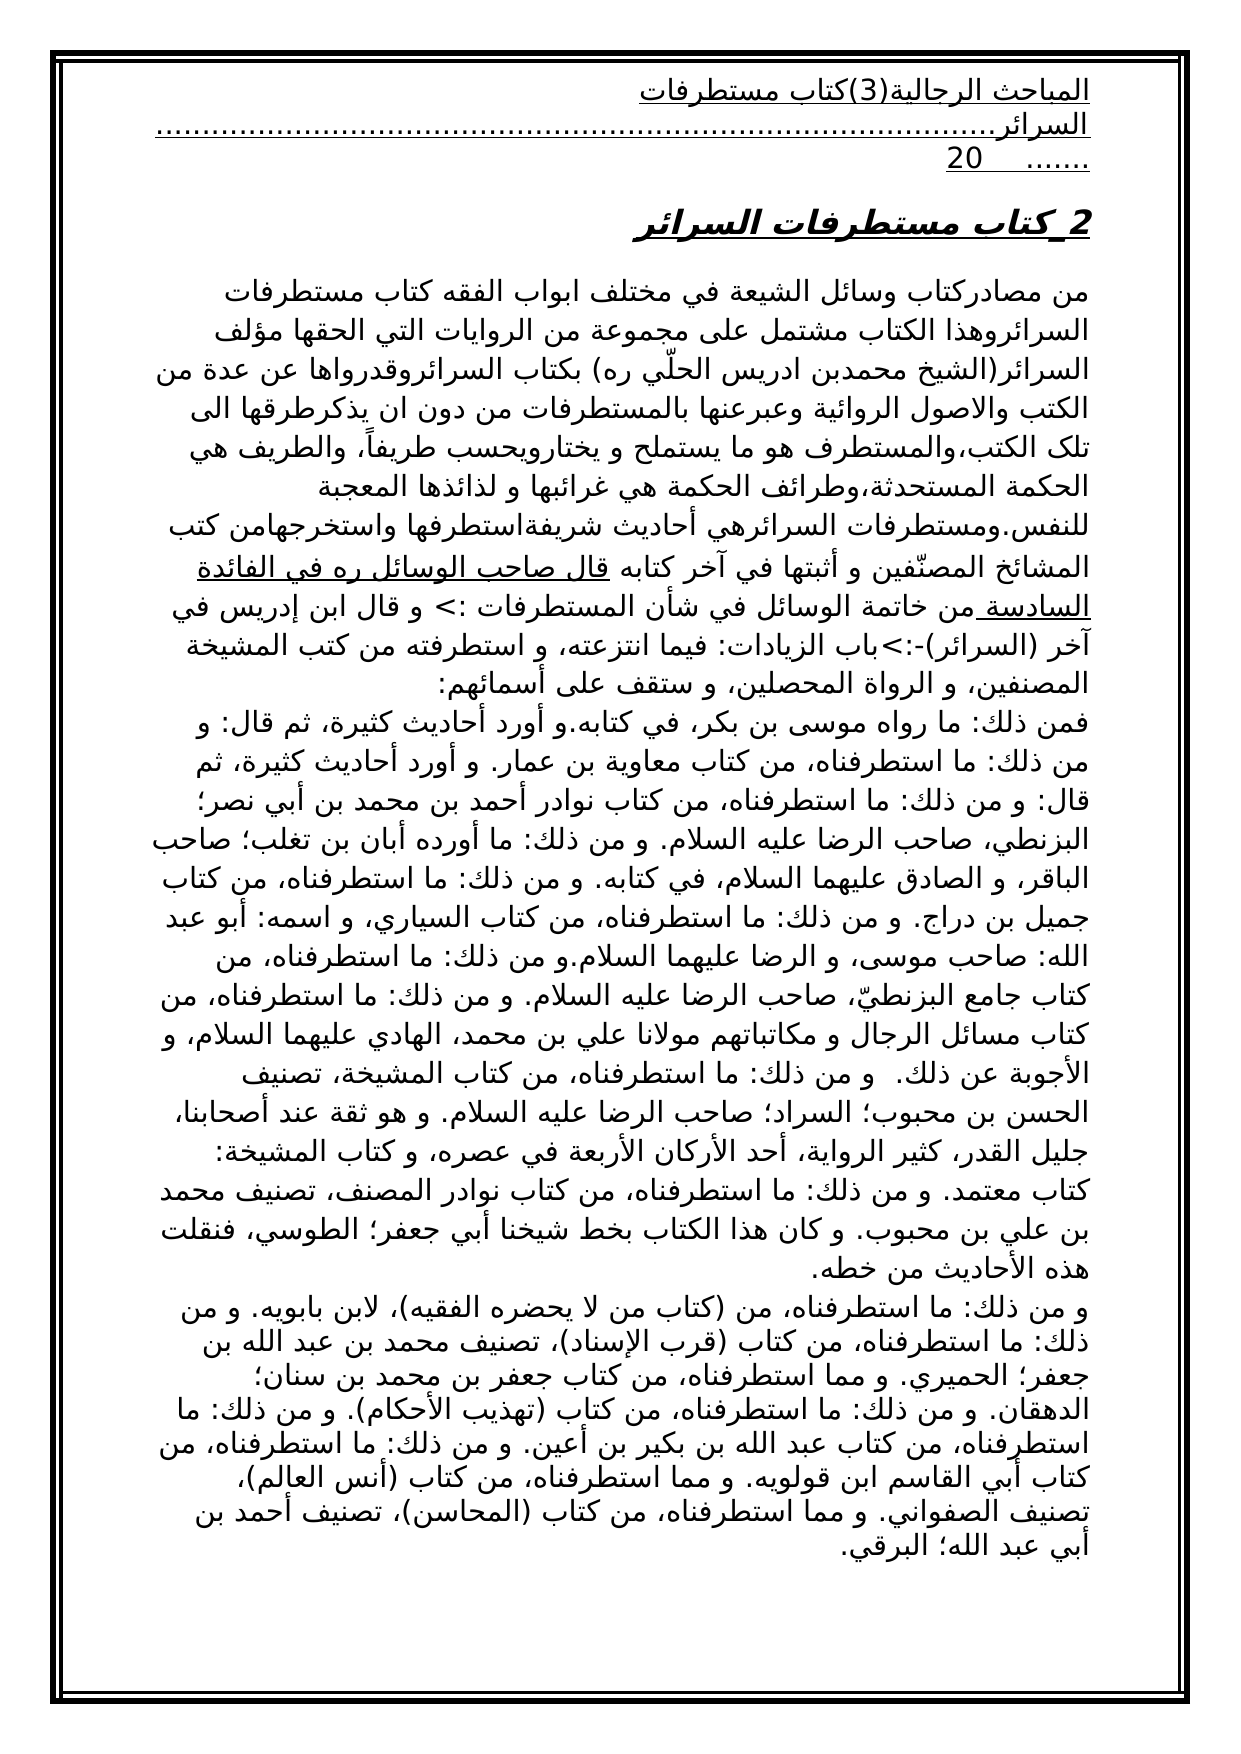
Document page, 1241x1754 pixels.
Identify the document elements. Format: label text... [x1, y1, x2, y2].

subtitle 2_کتاب مستطرفات السرائر [150, 204, 1090, 242]
text فمن ذلك: ما رواه موسى بن بكر، في كتابه.و أورد أحاديث كثيرة، ثم قال: و من ذلك: ما استطرفناه، من كتاب معاوية بن عمار. و أورد أحاديث كثيرة، ثم قال: و من ذلك: ما استطرفناه، من كتاب نوادر أحمد بن محمد بن أبي نصر؛ البزنطي، صاحب الرضا عليه السلام. و من ذلك: ما أورده أبان بن تغلب؛ صاحب الباقر، و الصادق عليهما السلام، في كتابه. و من ذلك: ما استطرفناه، من كتاب جميل بن دراج. و من ذلك: ما استطرفناه، من كتاب السياري، و اسمه: أبو عبد الله: صاحب موسى، و الرضا عليهما السلام.و من ذلك: ما استطرفناه، من كتاب جامع البزنطيّ، صاحب الرضا عليه السلام. و من ذلك: ما استطرفناه، من كتاب مسائل الرجال و مكاتباتهم مولانا علي بن محمد، الهادي عليهما السلام، و الأجوبة عن ذلك. و من ذلك: ما استطرفناه، من كتاب المشيخة، تصنيف الحسن بن محبوب؛ السراد؛ صاحب الرضا عليه السلام. و هو ثقة عند أصحابنا، جليل القدر، كثير الرواية، أحد الأركان الأربعة في عصره، و كتاب المشيخة: كتاب معتمد. و من ذلك: ما استطرفناه، من كتاب نوادر المصنف، تصنيف محمد بن علي بن محبوب. و كان هذا الكتاب بخط شيخنا أبي جعفر؛ الطوسي، فنقلت هذه الأحاديث من خطه. [150, 706, 1090, 1285]
text من مصادرکتاب وسائل الشيعة في مختلف ابواب الفقه کتاب مستطرفات السرائروهذا الکتاب مشتمل علی مجموعة من الروايات التي الحقها مؤلف السرائر(الشيخ محمدبن ادريس الحلّي ره) بکتاب السرائروقدرواها عن عدة من الکتب والاصول الروائية وعبرعنها بالمستطرفات من دون ان يذکرطرقها الی تلک الکتب،والمستطرف هو ما يستملح و يختارويحسب طريفاً، والطريف هي الحكمة المستحدثة،وطرائف الحكمة هي غرائبها و لذائذها المعجبة للنفس.ومستطرفات السرائرهي أحاديث شريفةاستطرفها واستخرجهامن كتب المشائخ المصنّفين و أثبتها في آخر كتابه‏ قال صاحب الوسائل ره في الفائدة السادسة من خاتمة الوسائل في شأن المستطرفات :> و قال ابن إدريس في آخر (السرائر)-:>باب الزيادات: فيما انتزعته، و استطرفته من كتب المشيخة المصنفين، و الرواة المحصلين، و ستقف على أسمائهم: [150, 275, 1090, 701]
text و من ذلك: ما استطرفناه، من (كتاب من لا يحضره الفقيه)، لابن بابويه. و من ذلك: ما استطرفناه، من كتاب (قرب الإسناد)، تصنيف محمد بن عبد الله بن جعفر؛ الحميري. و مما استطرفناه، من كتاب جعفر بن محمد بن سنان؛ الدهقان. و من ذلك: ما استطرفناه، من كتاب (تهذيب الأحكام). و من ذلك: ما استطرفناه، من كتاب عبد الله بن بكير بن أعين. و من ذلك: ما استطرفناه، من كتاب أبي القاسم ابن قولويه. و مما استطرفناه، من كتاب (أنس العالم)، تصنيف الصفواني. و مما استطرفناه، من كتاب (المحاسن)، تصنيف أحمد بن أبي عبد الله؛ البرقي. [150, 1290, 1090, 1562]
